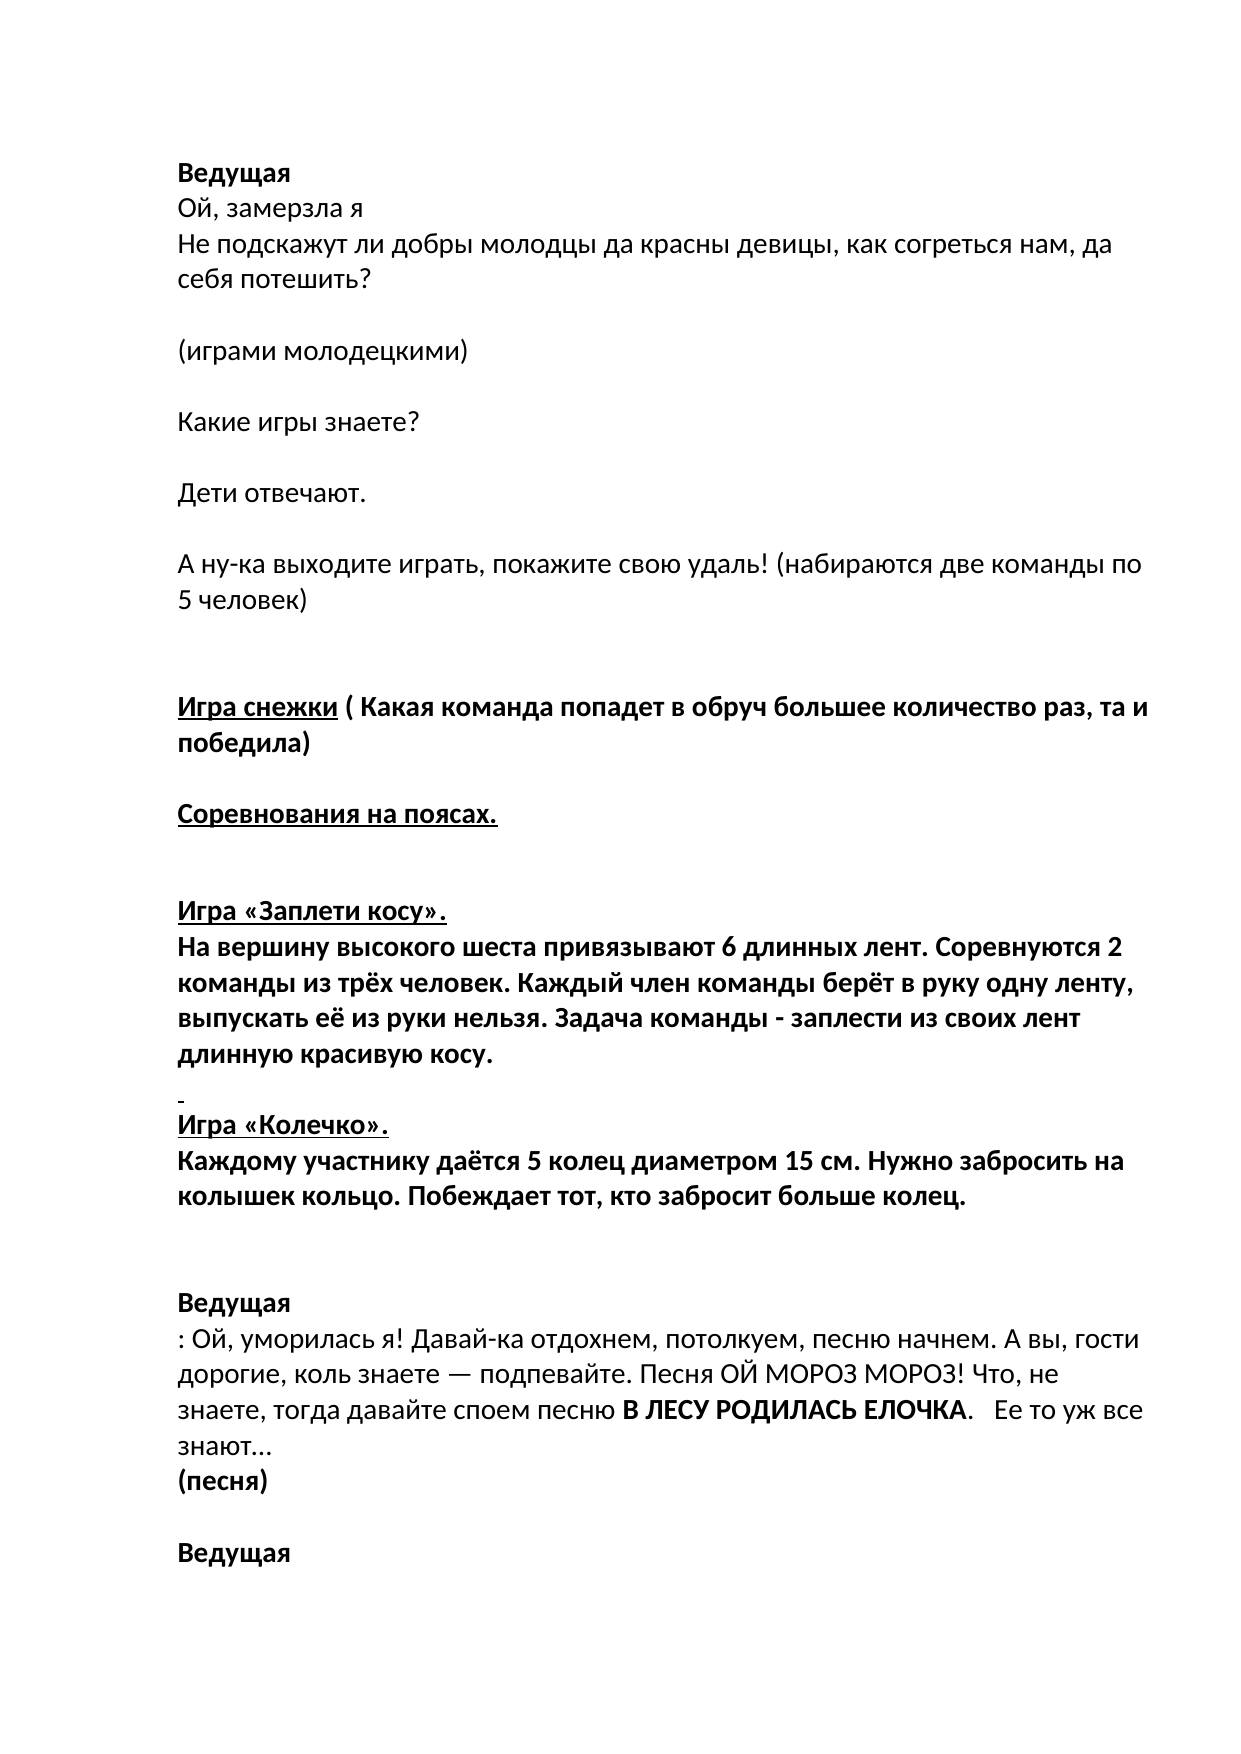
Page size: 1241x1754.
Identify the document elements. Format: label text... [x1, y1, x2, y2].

text (песня) [177, 1462, 1152, 1498]
text Ой, замерзла я [177, 189, 1152, 225]
text Игра снежки ( Какая команда попадет в обруч большее количество раз, та и победила) [177, 688, 1152, 759]
text Не подскажут ли добры молодцы да красны девицы, как согреться нам, да себя потешить? [177, 225, 1152, 296]
text Ведущая [177, 1534, 1152, 1569]
text (играми молодецкими) [177, 332, 1152, 367]
text Какие игры знаете? [177, 403, 1152, 439]
text Соревнования на поясах. [177, 795, 1152, 831]
text На вершину высокого шеста привязывают 6 длинных лент. Соревнуются 2 команды из трёх человек. Каждый член команды берёт в руку одну ленту, выпускать её из руки нельзя. Задача команды - заплести из своих лент длинную красивую косу. [177, 928, 1152, 1071]
text А ну-ка выходите играть, покажите свою удаль! (набираются две команды по 5 человек) [177, 546, 1152, 617]
text Ведущая [177, 1284, 1152, 1320]
text Игра «Колечко». [177, 1106, 1152, 1142]
text Игра «Заплети косу». [177, 892, 1152, 928]
text Дети отвечают. [177, 474, 1152, 510]
text : Ой, уморилась я! Давай-ка отдохнем, потолкуем, песню начнем. А вы, гости дорогие, коль знаете — подпевайте. Песня ОЙ МОРОЗ МОРОЗ! Что, не знаете, тогда давайте споем песню В ЛЕСУ РОДИЛАСЬ ЕЛОЧКА. Ее то уж все знают… [177, 1320, 1152, 1462]
text Каждому участнику даётся 5 колец диаметром 15 см. Нужно забросить на колышек кольцо. Побеждает тот, кто забросит больше колец. [177, 1142, 1152, 1213]
text Ведущая [177, 154, 1152, 189]
